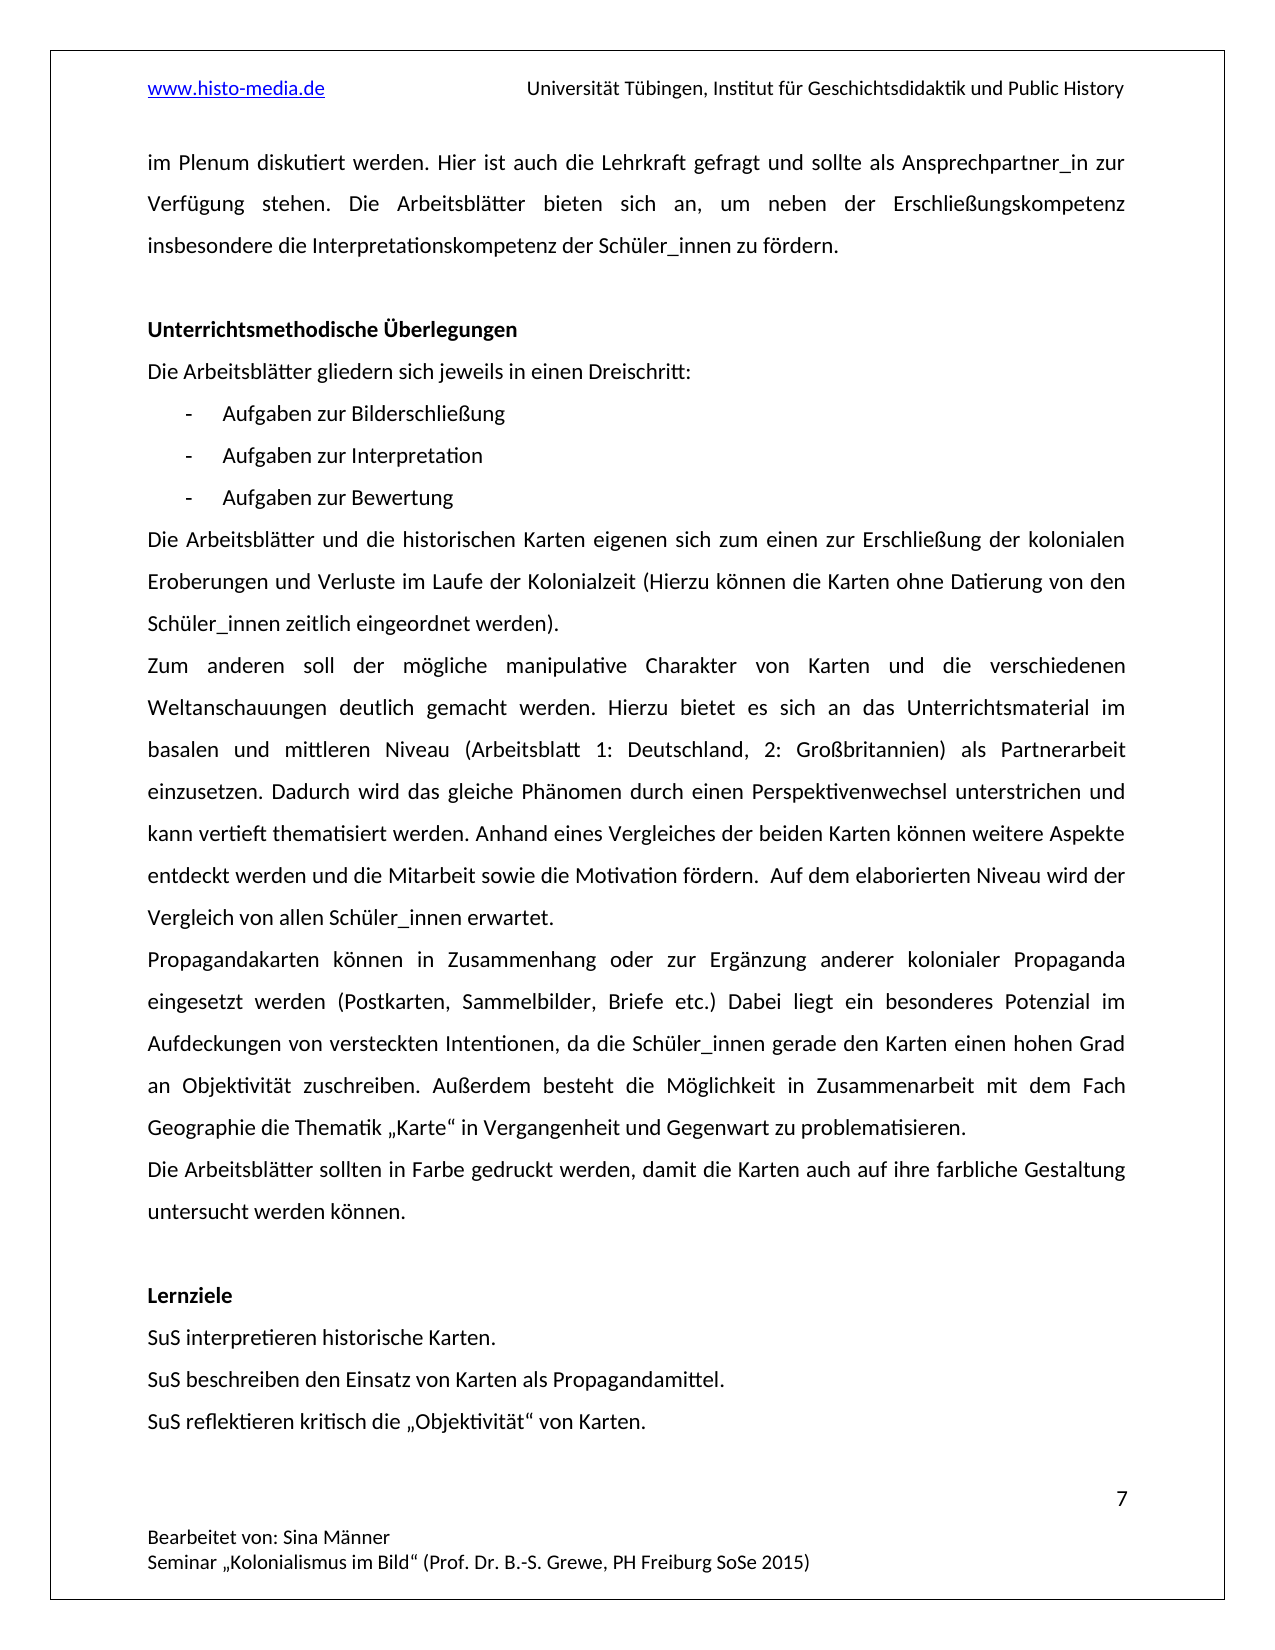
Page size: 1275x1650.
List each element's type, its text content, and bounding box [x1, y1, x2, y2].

list Aufgaben zur Bewertung [185, 483, 1127, 511]
text Die Arbeitsblätter gliedern sich jeweils in einen Dreischritt: [147, 357, 1127, 386]
text Die Arbeitsblätter und die historischen Karten eigenen sich zum einen zur Erschließung der kolonialen Eroberungen und Verluste im Laufe der Kolonialzeit (Hierzu können die Karten ohne Datierung von den Schüler_innen zeitlich eingeordnet werden). [147, 525, 1127, 637]
text Propagandakarten können in Zusammenhang oder zur Ergänzung anderer kolonialer Propaganda eingesetzt werden (Postkarten, Sammelbilder, Briefe etc.) Dabei liegt ein besonderes Potenzial im Aufdeckungen von versteckten Intentionen, da die Schüler_innen gerade den Karten einen hohen Grad an Objektivität zuschreiben. Außerdem besteht die Möglichkeit in Zusammenarbeit mit dem Fach Geographie die Thematik „Karte“ in Vergangenheit und Gegenwart zu problematisieren. [147, 945, 1127, 1141]
text Lernziele [147, 1281, 1127, 1309]
text SuS beschreiben den Einsatz von Karten als Propagandamittel. [147, 1365, 1127, 1393]
text Die Arbeitsblätter sollten in Farbe gedruckt werden, damit die Karten auch auf ihre farbliche Gestaltung untersucht werden können. [147, 1155, 1127, 1225]
text Unterrichtsmethodische Überlegungen [147, 316, 1127, 343]
text SuS interpretieren historische Karten. [147, 1323, 1127, 1351]
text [147, 148, 1127, 259]
text SuS reflektieren kritisch die „Objektivität“ von Karten. [147, 1407, 1127, 1435]
list Aufgaben zur Interpretation [185, 441, 1127, 469]
text Zum anderen soll der mögliche manipulative Charakter von Karten und die verschiedenen Weltanschauungen deutlich gemacht werden. Hierzu bietet es sich an das Unterrichtsmaterial im basalen und mittleren Niveau (Arbeitsblatt 1: Deutschland, 2: Großbritannien) als Partnerarbeit einzusetzen. Dadurch wird das gleiche Phänomen durch einen Perspektivenwechsel unterstrichen und kann vertieft thematisiert werden. Anhand eines Vergleiches der beiden Karten können weitere Aspekte entdeckt werden und die Mitarbeit sowie die Motivation fördern. Auf dem elaborierten Niveau wird der Vergleich von allen Schüler_innen erwartet. [147, 651, 1127, 931]
list Aufgaben zur Bilderschließung [185, 399, 1127, 427]
